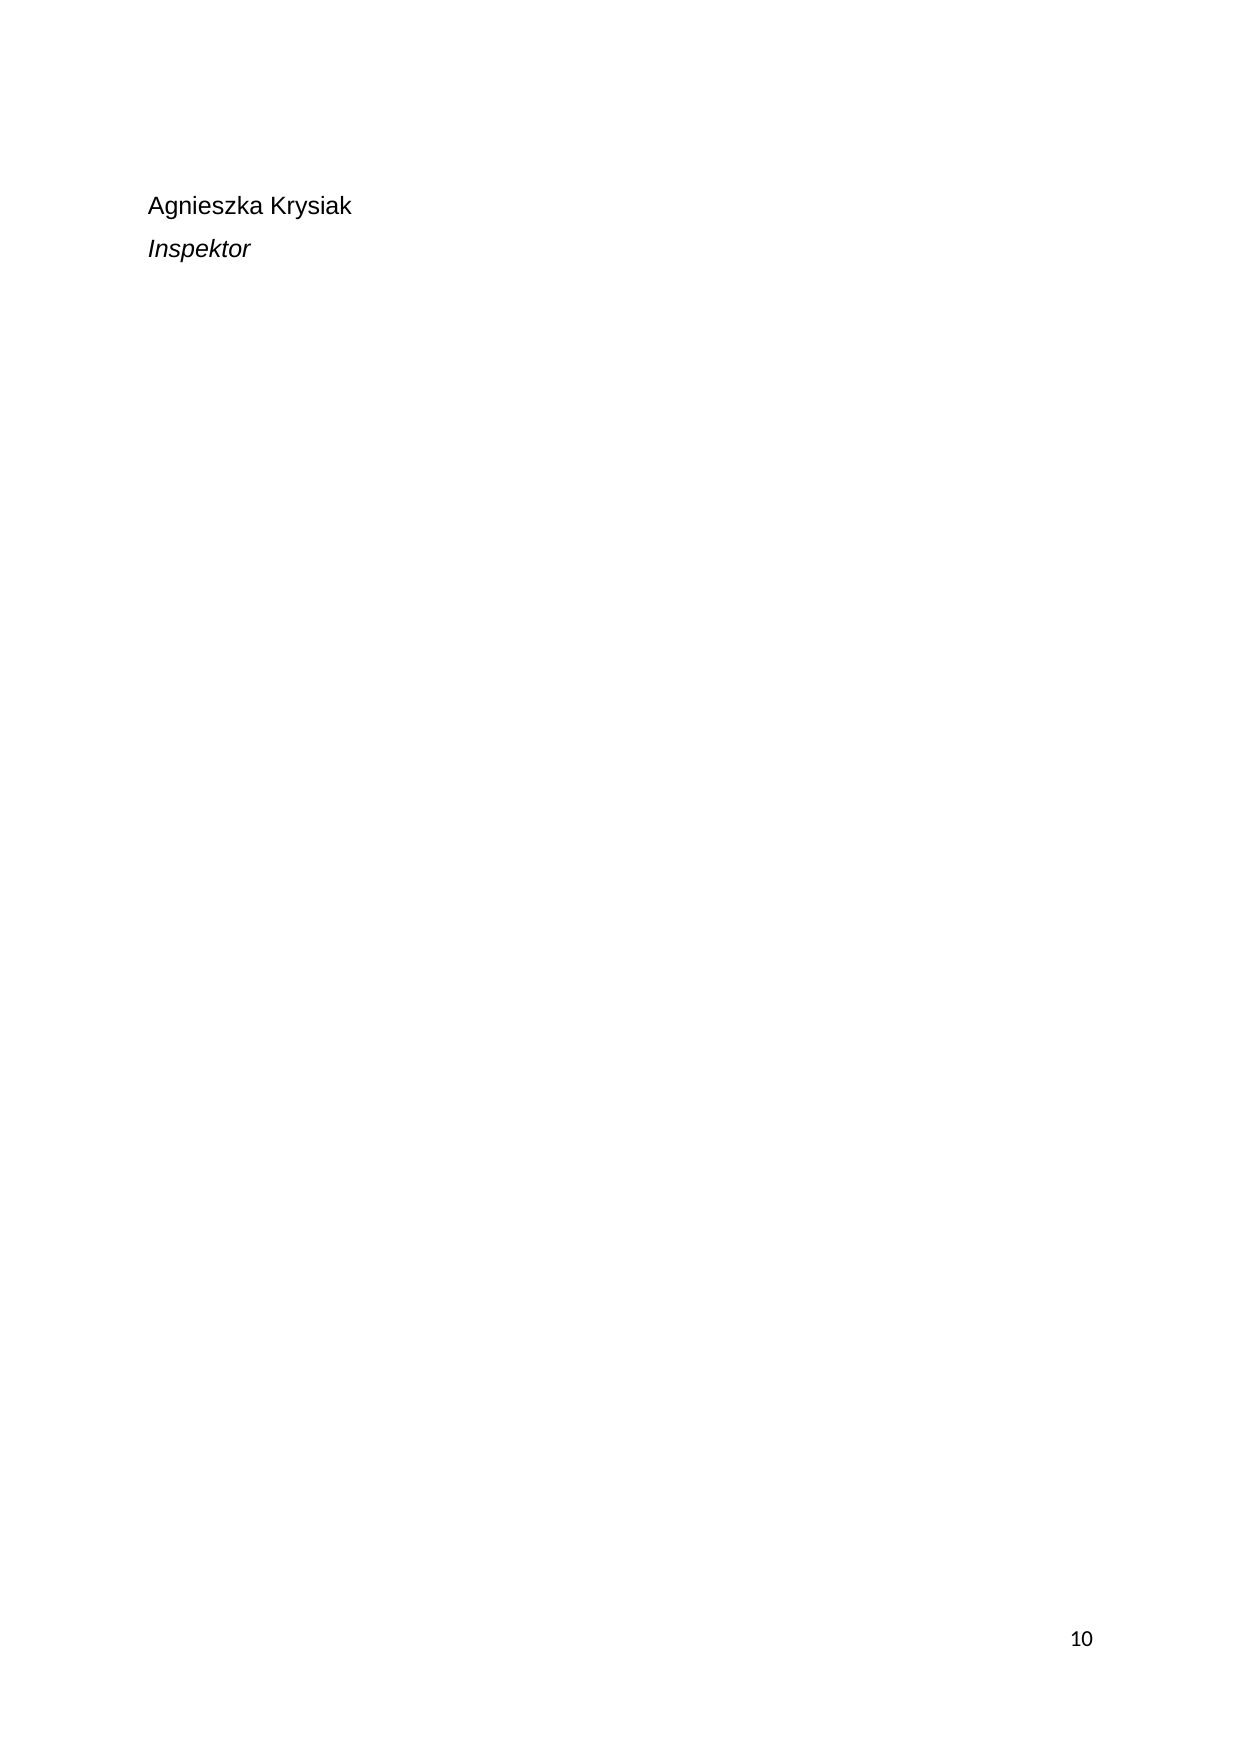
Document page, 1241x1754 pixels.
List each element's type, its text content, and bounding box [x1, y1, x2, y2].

text Agnieszka Krysiak [148, 191, 1093, 219]
text Inspektor [148, 234, 1093, 263]
